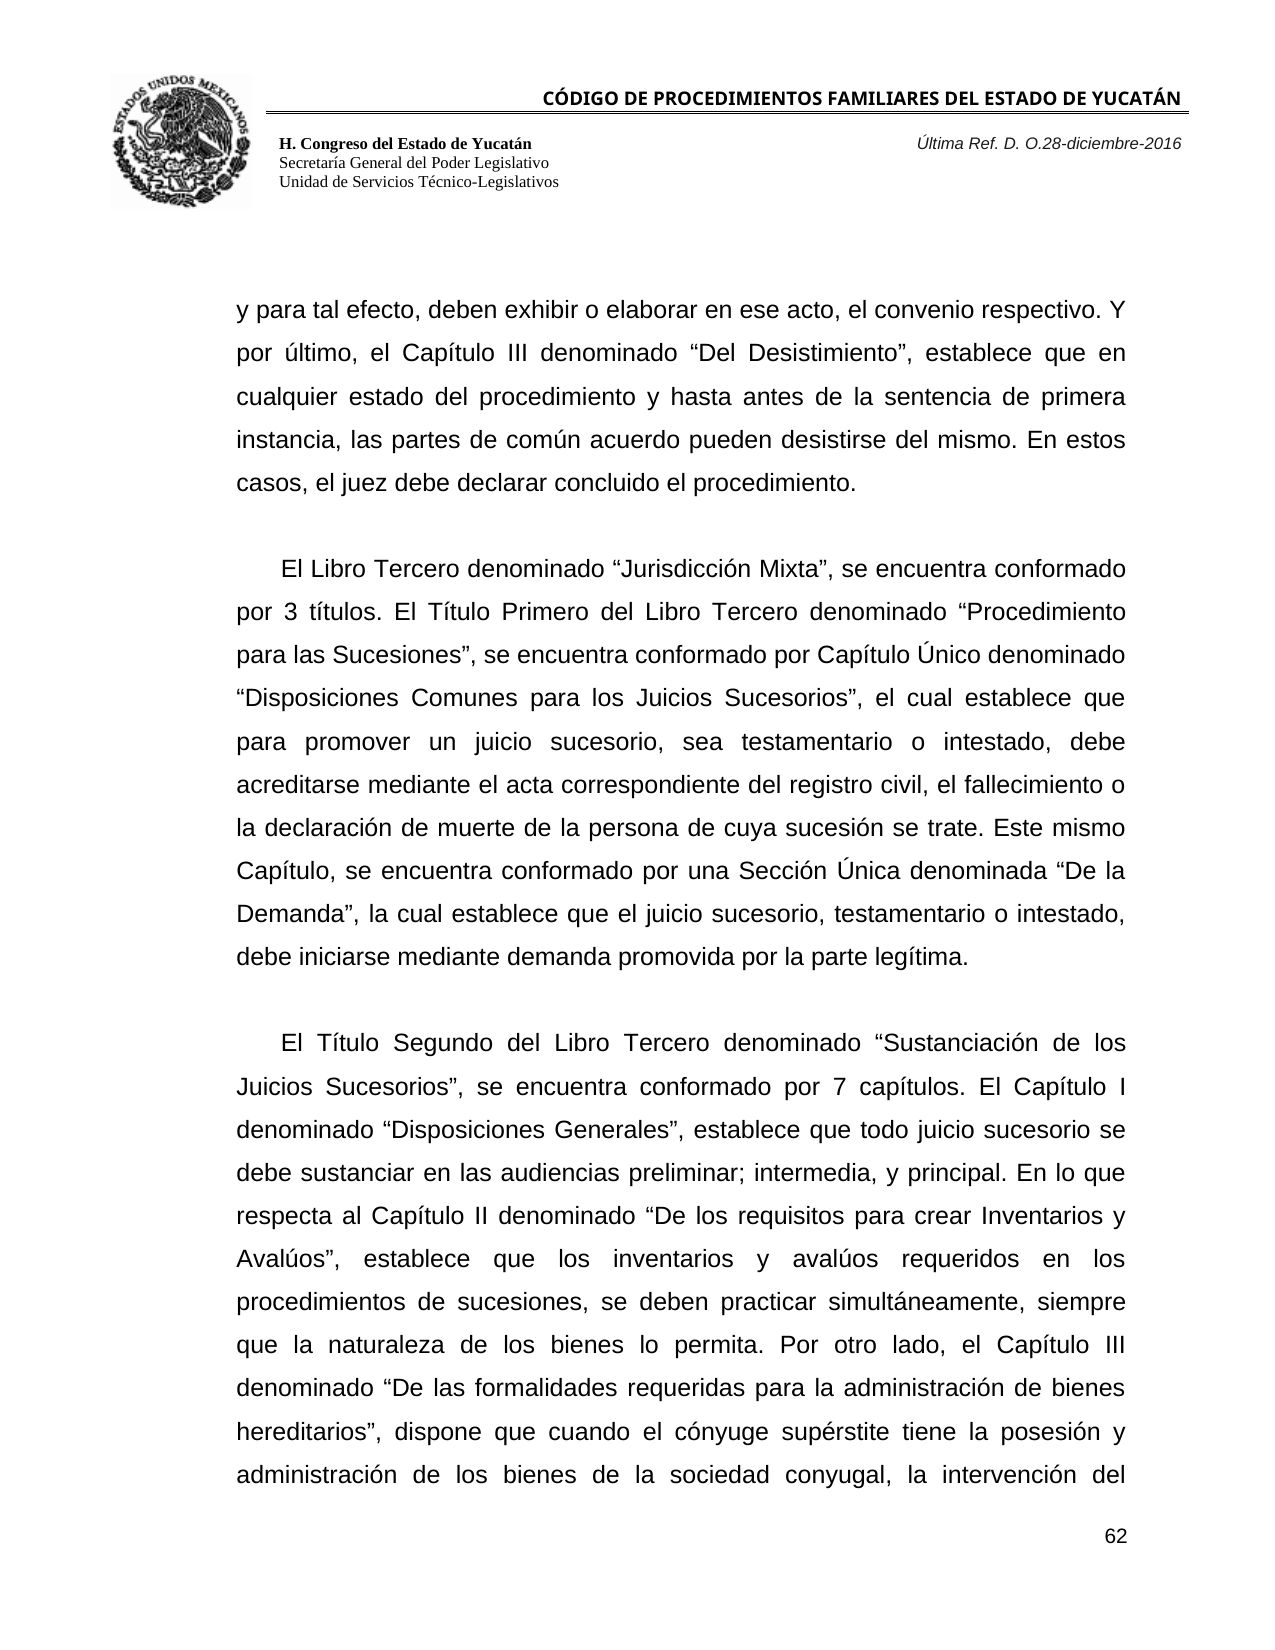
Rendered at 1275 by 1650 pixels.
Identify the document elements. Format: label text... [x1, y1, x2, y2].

text El Libro Tercero denominado “Jurisdicción Mixta”, se encuentra conformado por 3 títulos. El Título Primero del Libro Tercero denominado “Procedimiento para las Sucesiones”, se encuentra conformado por Capítulo Único denominado “Disposiciones Comunes para los Juicios Sucesorios”, el cual establece que para promover un juicio sucesorio, sea testamentario o intestado, debe acreditarse mediante el acta correspondiente del registro civil, el fallecimiento o la declaración de muerte de la persona de cuya sucesión se trate. Este mismo Capítulo, se encuentra conformado por una Sección Única denominada “De la Demanda”, la cual establece que el juicio sucesorio, testamentario o intestado, debe iniciarse mediante demanda promovida por la parte legítima. [236, 554, 1127, 971]
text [236, 1028, 1127, 1488]
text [236, 295, 1127, 497]
